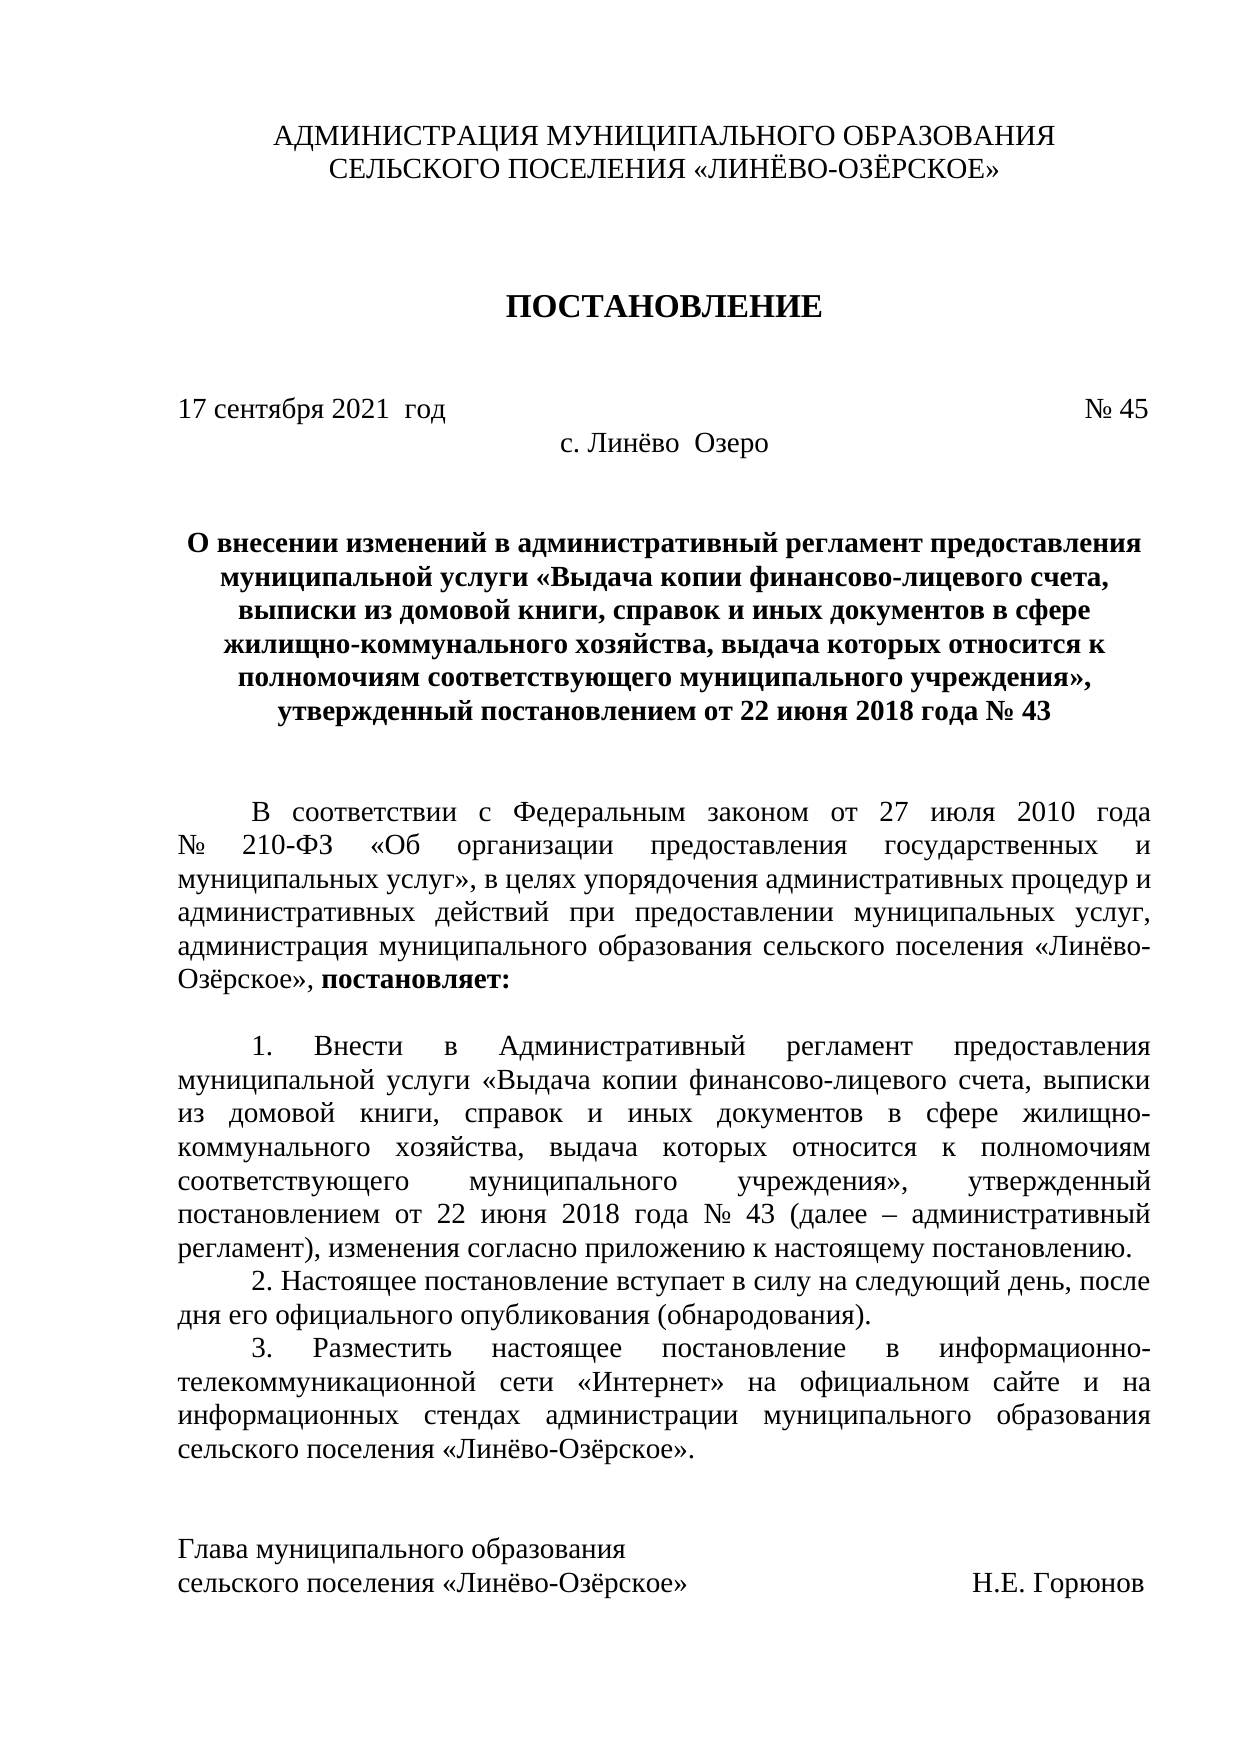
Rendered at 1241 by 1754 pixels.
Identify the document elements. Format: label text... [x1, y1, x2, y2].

text 1. Внести в Административный регламент предоставления муниципальной услуги «Выдача копии финансово-лицевого счета, выписки из домовой книги, справок и иных документов в сфере жилищно-коммунального хозяйства, выдача которых относится к полномочиям соответствующего муниципального учреждения», утвержденный постановлением от 22 июня 2018 года № 43 (далее – административный регламент), изменения согласно приложению к настоящему постановлению. [177, 1028, 1152, 1263]
text с. Линёво Озеро [177, 425, 1152, 458]
text В соответствии с Федеральным законом от 27 июля 2010 года № 210-ФЗ «Об организации предоставления государственных и муниципальных услуг», в целях упорядочения административных процедур и административных действий при предоставлении муниципальных услуг, администрация муниципального образования сельского поселения «Линёво-Озёрское», постановляет: [177, 794, 1152, 995]
text СЕЛЬСКОГО ПОСЕЛЕНИЯ «ЛИНЁВО-ОЗЁРСКОЕ» [177, 152, 1152, 185]
text Глава муниципального образования [177, 1532, 1152, 1565]
text О внесении изменений в административный регламент предоставления муниципальной услуги «Выдача копии финансово-лицевого счета, выписки из домовой книги, справок и иных документов в сфере жилищно-коммунального хозяйства, выдача которых относится к полномочиям соответствующего муниципального учреждения», утвержденный постановлением от 22 июня 2018 года № 43 [177, 525, 1152, 727]
text сельского поселения «Линёво-Озёрское» Н.Е. Горюнов [177, 1565, 1152, 1599]
text 17 сентября 2021 год № 45 [177, 391, 1152, 425]
text АДМИНИСТРАЦИЯ МУНИЦИПАЛЬНОГО ОБРАЗОВАНИЯ [177, 118, 1152, 152]
text ПОСТАНОВЛЕНИЕ [177, 286, 1152, 324]
text 2. Настоящее постановление вступает в силу на следующий день, после дня его официального опубликования (обнародования). [177, 1263, 1152, 1330]
title 3. Разместить настоящее постановление в информационно-телекоммуникационной сети «Интернет» на официальном сайте и на информационных стендах администрации муниципального образования сельского поселения «Линёво-Озёрское». [177, 1330, 1152, 1464]
